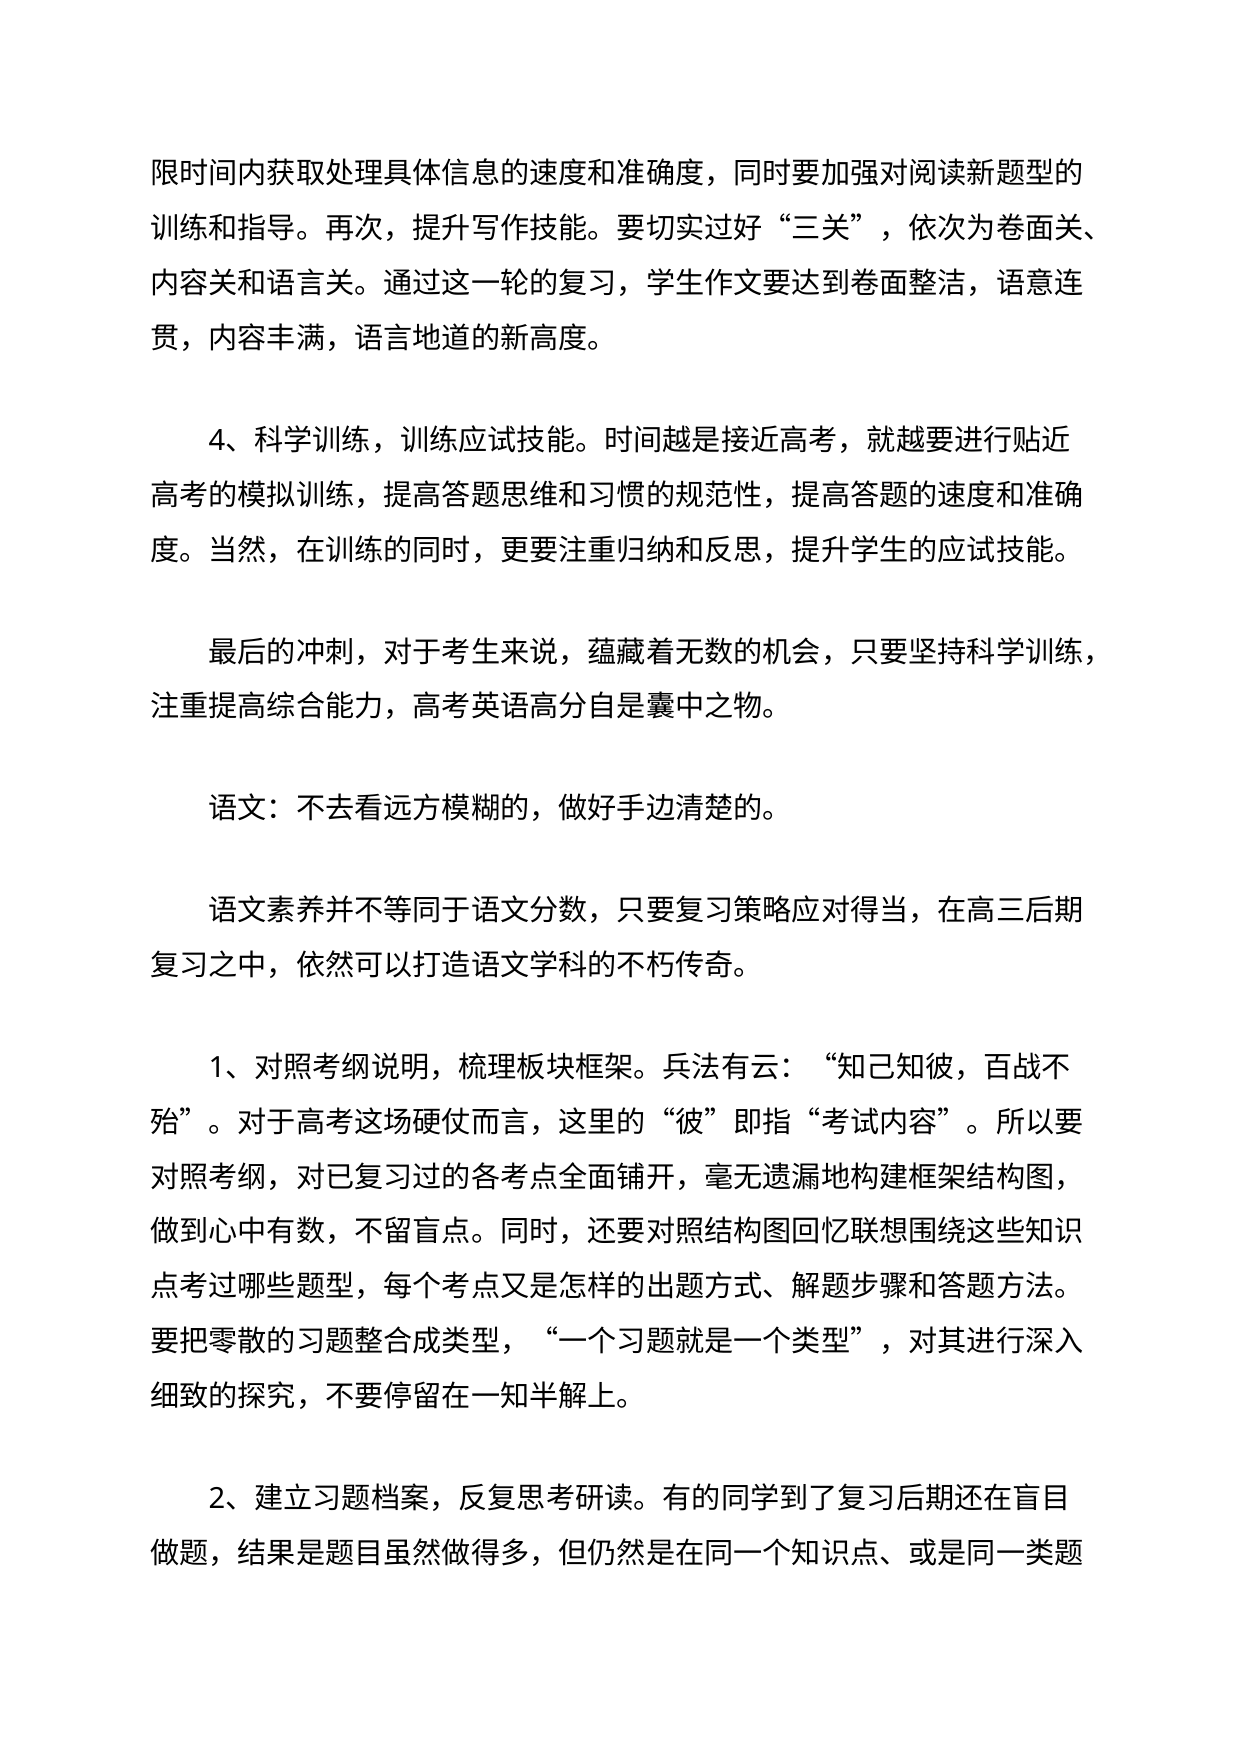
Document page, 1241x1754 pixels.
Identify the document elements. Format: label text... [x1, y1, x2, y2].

text 语文素养并不等同于语文分数，只要复习策略应对得当，在高三后期复习之中，依然可以打造语文学科的不朽传奇。 [150, 887, 1090, 984]
text 最后的冲刺，对于考生来说，蕴藏着无数的机会，只要坚持科学训练，注重提高综合能力，高考英语高分自是囊中之物。 [150, 628, 1090, 725]
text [150, 150, 1090, 357]
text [150, 1474, 1090, 1572]
text 语文：不去看远方模糊的，做好手边清楚的。 [150, 785, 1090, 827]
text 1、对照考纲说明，梳理板块框架。兵法有云：“知己知彼，百战不殆”。对于高考这场硬仗而言，这里的“彼”即指“考试内容”。所以要对照考纲，对已复习过的各考点全面铺开，毫无遗漏地构建框架结构图，做到心中有数，不留盲点。同时，还要对照结构图回忆联想围绕这些知识点考过哪些题型，每个考点又是怎样的出题方式、解题步骤和答题方法。要把零散的习题整合成类型，“一个习题就是一个类型”，对其进行深入细致的探究，不要停留在一知半解上。 [150, 1043, 1090, 1415]
text 4、科学训练，训练应试技能。时间越是接近高考，就越要进行贴近高考的模拟训练，提高答题思维和习惯的规范性，提高答题的速度和准确度。当然，在训练的同时，更要注重归纳和反思，提升学生的应试技能。 [150, 416, 1090, 569]
